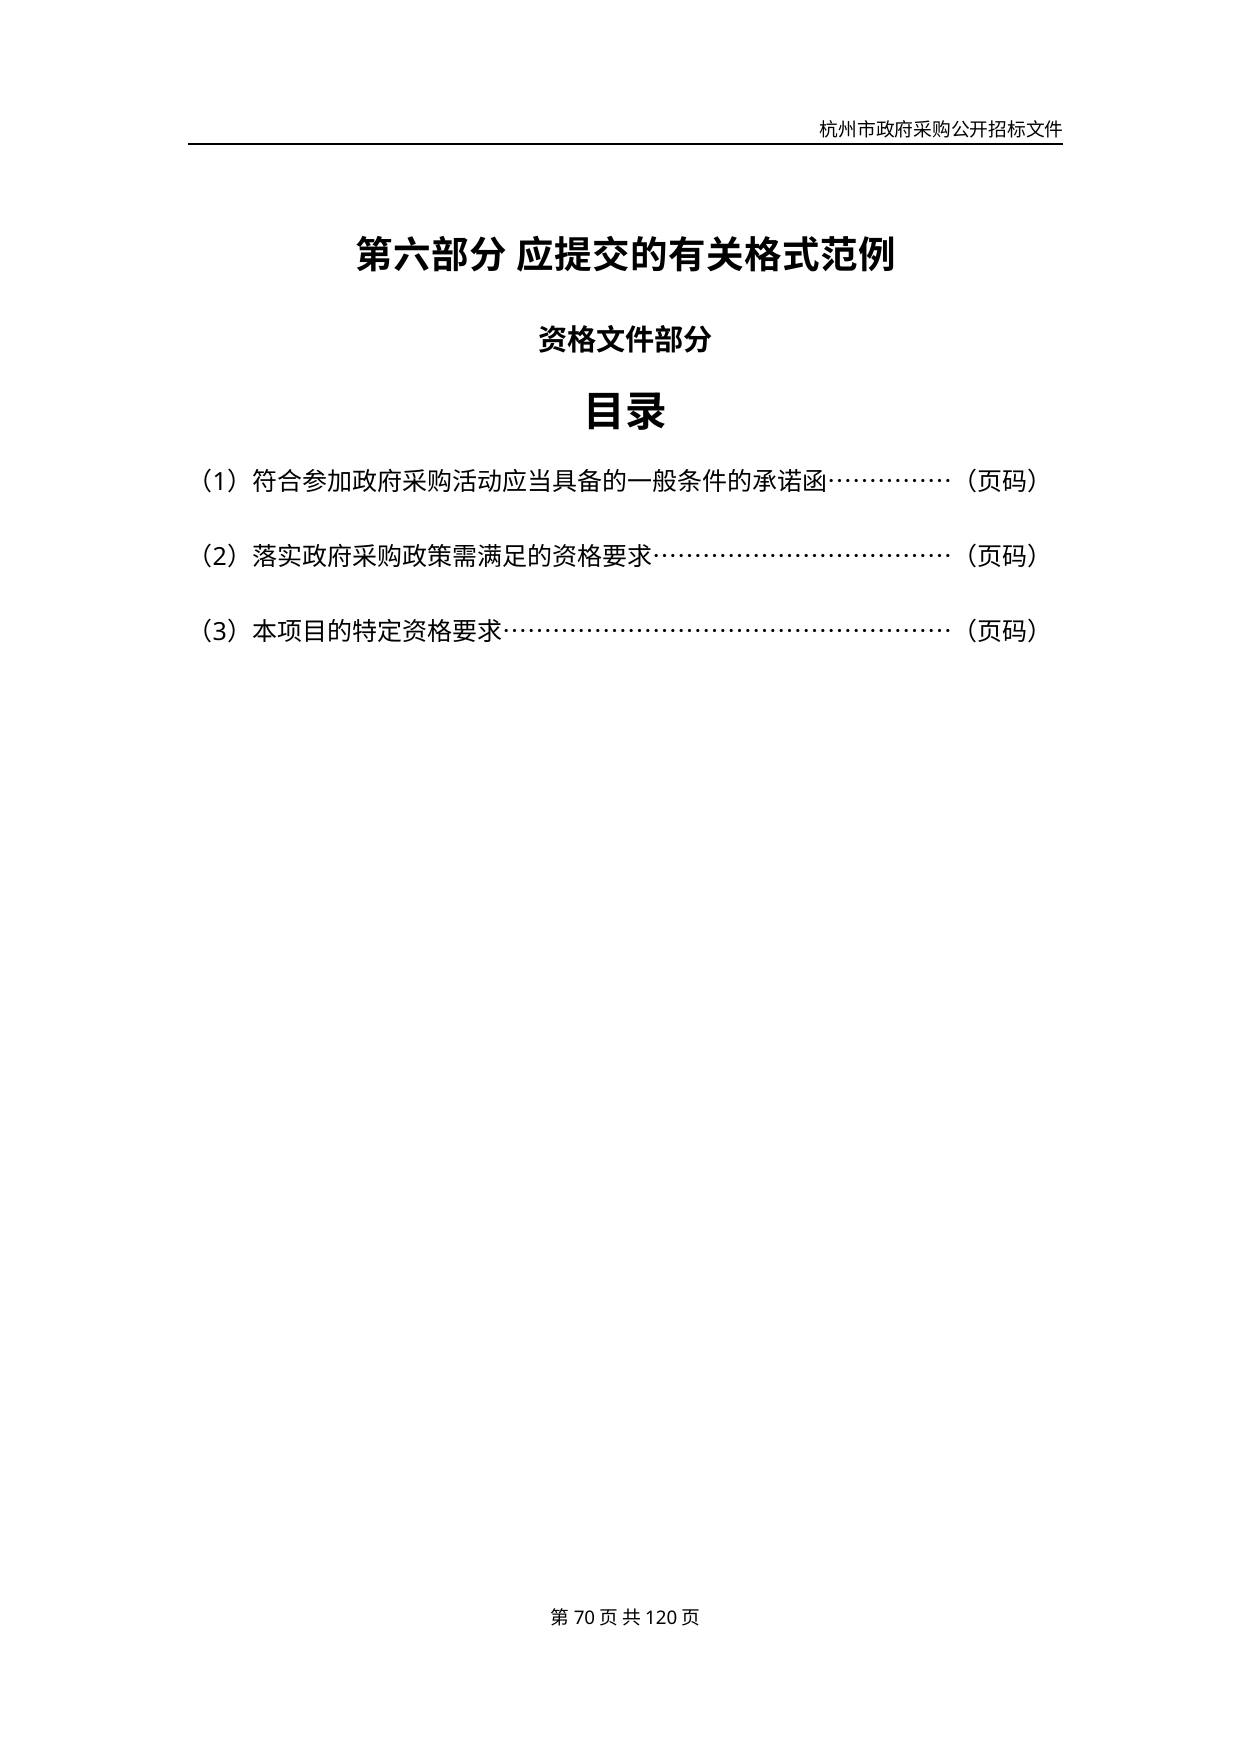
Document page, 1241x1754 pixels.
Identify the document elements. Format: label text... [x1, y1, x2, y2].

subtitle 第六部分 应提交的有关格式范例 [187, 219, 1063, 284]
text 目录 [187, 375, 1063, 440]
text （1）符合参加政府采购活动应当具备的一般条件的承诺函……………（页码） [187, 461, 1063, 497]
text （2）落实政府采购政策需满足的资格要求………………………………（页码） [187, 536, 1063, 573]
subtitle 资格文件部分 [187, 305, 1063, 370]
text （3）本项目的特定资格要求………………………………………………（页码） [187, 612, 1063, 648]
